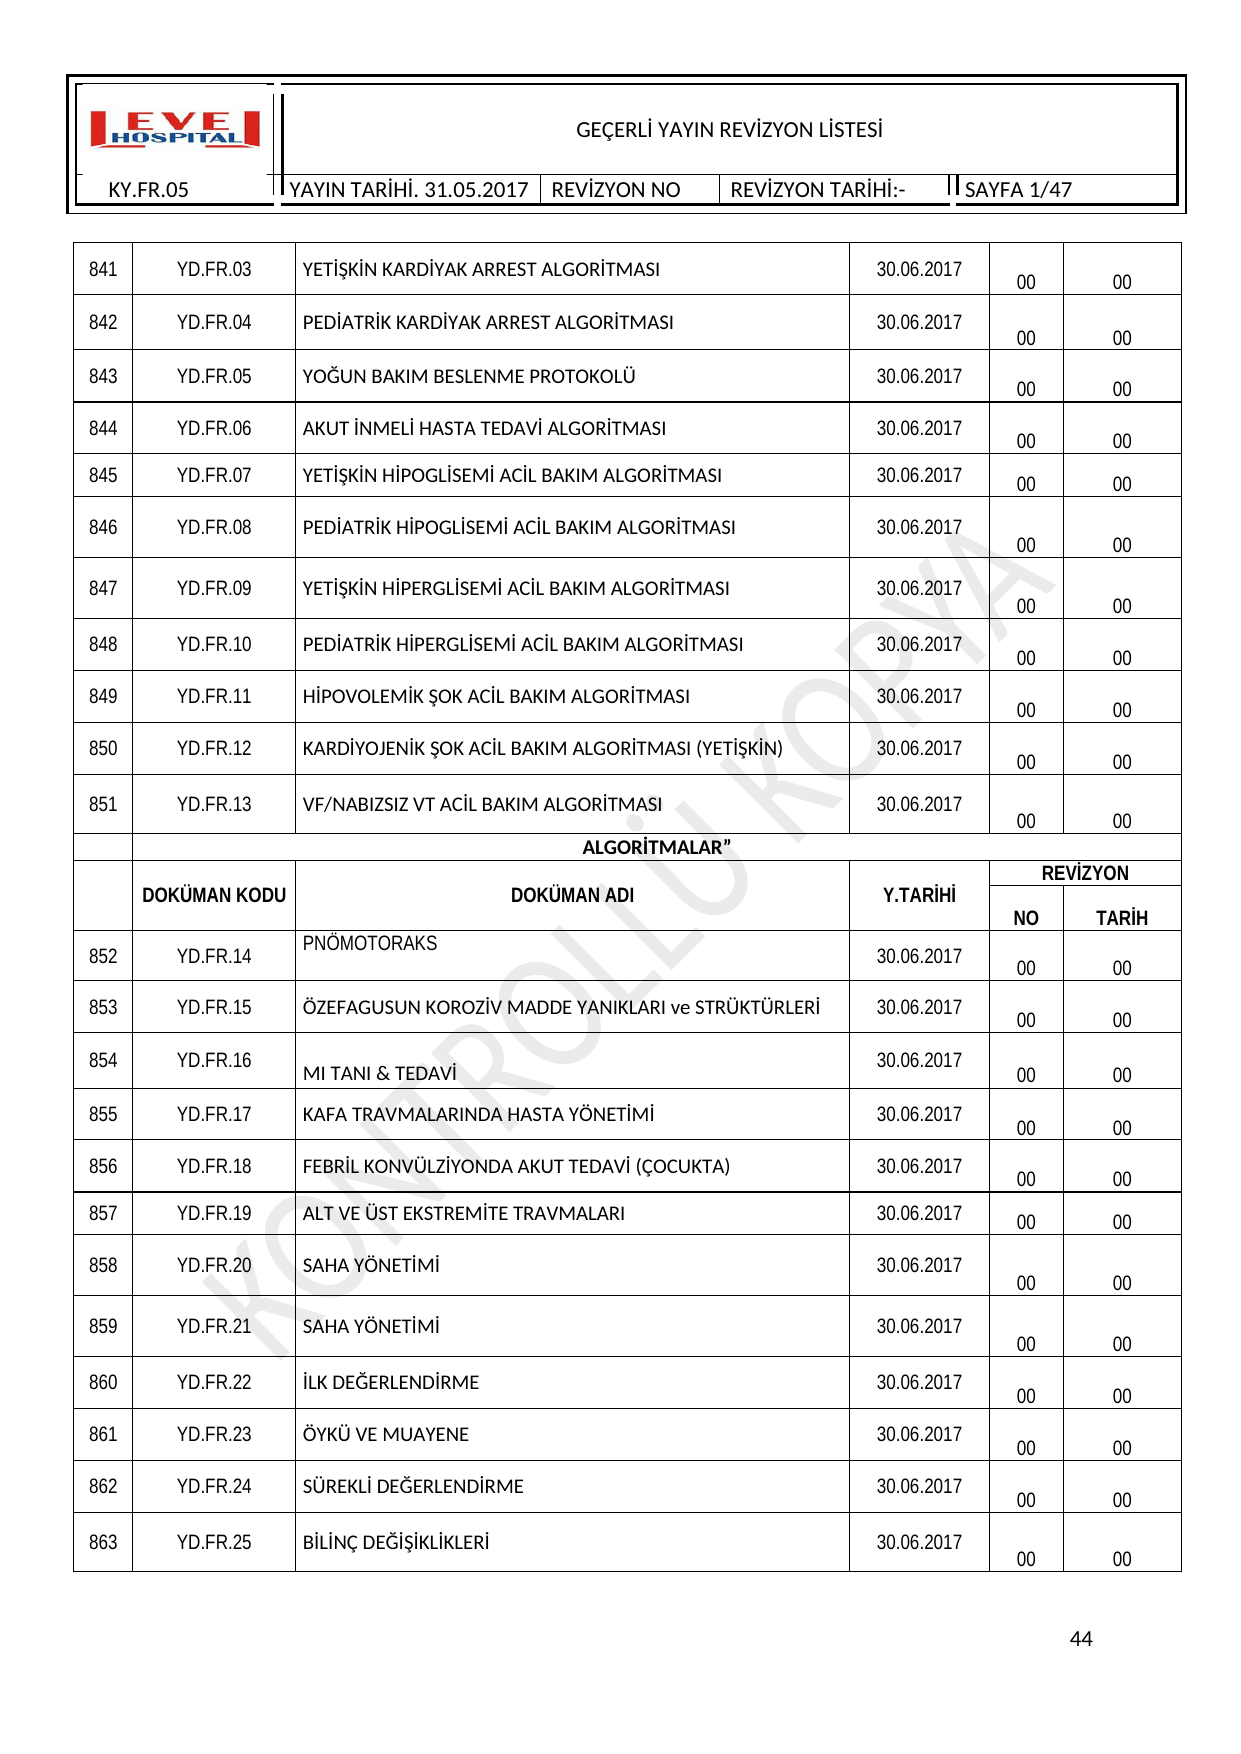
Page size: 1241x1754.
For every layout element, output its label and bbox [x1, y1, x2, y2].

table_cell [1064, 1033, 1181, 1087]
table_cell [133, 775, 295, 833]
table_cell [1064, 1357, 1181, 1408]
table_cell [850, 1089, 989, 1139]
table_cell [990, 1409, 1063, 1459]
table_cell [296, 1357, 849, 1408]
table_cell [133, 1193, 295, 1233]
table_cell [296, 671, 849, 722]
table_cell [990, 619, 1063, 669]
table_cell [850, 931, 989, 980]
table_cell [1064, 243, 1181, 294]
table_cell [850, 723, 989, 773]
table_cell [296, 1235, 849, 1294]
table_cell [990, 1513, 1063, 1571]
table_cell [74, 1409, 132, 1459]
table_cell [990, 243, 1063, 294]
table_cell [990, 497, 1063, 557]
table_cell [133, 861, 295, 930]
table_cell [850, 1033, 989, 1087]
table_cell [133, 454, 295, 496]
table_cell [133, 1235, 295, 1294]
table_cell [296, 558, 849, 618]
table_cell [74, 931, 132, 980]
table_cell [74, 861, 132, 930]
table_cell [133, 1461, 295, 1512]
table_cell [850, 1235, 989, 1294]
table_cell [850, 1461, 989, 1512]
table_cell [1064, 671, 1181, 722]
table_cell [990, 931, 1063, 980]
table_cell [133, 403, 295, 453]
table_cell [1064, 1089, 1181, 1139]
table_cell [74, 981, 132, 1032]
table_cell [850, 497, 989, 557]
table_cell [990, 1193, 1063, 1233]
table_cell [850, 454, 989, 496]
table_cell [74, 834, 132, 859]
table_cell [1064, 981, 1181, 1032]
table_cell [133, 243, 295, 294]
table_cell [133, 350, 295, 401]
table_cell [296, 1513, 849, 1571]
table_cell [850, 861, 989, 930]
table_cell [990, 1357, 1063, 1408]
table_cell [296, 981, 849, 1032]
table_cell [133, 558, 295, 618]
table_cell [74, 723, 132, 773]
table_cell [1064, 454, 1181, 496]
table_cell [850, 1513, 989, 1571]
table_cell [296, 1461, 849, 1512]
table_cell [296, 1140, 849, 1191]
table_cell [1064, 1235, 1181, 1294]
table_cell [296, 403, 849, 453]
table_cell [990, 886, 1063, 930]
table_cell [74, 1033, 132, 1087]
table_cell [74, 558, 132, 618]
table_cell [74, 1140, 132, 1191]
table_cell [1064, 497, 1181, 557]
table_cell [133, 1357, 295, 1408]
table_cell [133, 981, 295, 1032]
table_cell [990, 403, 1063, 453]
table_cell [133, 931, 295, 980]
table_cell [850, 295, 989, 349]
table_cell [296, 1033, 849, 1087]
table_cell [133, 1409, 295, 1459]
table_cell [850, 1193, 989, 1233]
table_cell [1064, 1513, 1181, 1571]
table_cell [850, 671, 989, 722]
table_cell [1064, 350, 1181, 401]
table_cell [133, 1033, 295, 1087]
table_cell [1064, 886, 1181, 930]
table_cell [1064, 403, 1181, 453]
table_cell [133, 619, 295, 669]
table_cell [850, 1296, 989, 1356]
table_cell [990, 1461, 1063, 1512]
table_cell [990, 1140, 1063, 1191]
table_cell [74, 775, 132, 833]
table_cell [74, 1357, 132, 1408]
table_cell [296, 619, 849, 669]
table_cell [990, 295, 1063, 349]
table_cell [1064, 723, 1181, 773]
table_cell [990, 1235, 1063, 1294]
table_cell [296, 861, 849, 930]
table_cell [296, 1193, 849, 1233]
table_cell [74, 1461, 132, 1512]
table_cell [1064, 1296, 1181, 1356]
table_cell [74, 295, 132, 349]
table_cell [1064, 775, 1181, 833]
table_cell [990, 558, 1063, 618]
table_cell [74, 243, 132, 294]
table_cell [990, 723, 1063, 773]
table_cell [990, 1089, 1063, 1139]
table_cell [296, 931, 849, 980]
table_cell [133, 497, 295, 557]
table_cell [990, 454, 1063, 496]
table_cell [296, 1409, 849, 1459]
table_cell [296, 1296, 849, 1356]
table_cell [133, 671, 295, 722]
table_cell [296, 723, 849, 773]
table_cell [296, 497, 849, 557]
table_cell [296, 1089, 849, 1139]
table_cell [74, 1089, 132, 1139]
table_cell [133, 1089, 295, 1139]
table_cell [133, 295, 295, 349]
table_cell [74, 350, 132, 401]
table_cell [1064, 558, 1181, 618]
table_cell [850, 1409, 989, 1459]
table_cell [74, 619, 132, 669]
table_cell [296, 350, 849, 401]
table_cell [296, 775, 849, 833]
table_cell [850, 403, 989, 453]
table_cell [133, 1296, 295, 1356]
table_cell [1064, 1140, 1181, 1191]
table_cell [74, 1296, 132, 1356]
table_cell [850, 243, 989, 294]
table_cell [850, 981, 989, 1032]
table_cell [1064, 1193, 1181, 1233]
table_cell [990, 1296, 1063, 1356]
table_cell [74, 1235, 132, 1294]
picture [82, 84, 267, 175]
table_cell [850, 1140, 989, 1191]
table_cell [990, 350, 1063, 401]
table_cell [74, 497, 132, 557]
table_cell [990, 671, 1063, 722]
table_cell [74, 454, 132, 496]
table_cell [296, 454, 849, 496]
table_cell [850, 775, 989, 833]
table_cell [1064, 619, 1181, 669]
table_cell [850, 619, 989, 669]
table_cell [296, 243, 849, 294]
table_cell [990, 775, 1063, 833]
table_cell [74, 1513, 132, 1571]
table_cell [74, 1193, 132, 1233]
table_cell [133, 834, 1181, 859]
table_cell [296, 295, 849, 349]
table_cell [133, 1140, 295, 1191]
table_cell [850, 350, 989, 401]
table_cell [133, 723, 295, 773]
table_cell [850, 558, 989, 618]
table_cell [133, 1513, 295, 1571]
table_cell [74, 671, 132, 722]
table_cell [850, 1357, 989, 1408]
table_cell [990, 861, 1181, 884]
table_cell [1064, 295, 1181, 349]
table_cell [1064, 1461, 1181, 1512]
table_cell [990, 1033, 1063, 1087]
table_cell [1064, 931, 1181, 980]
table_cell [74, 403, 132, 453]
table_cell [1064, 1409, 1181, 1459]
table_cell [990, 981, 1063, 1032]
